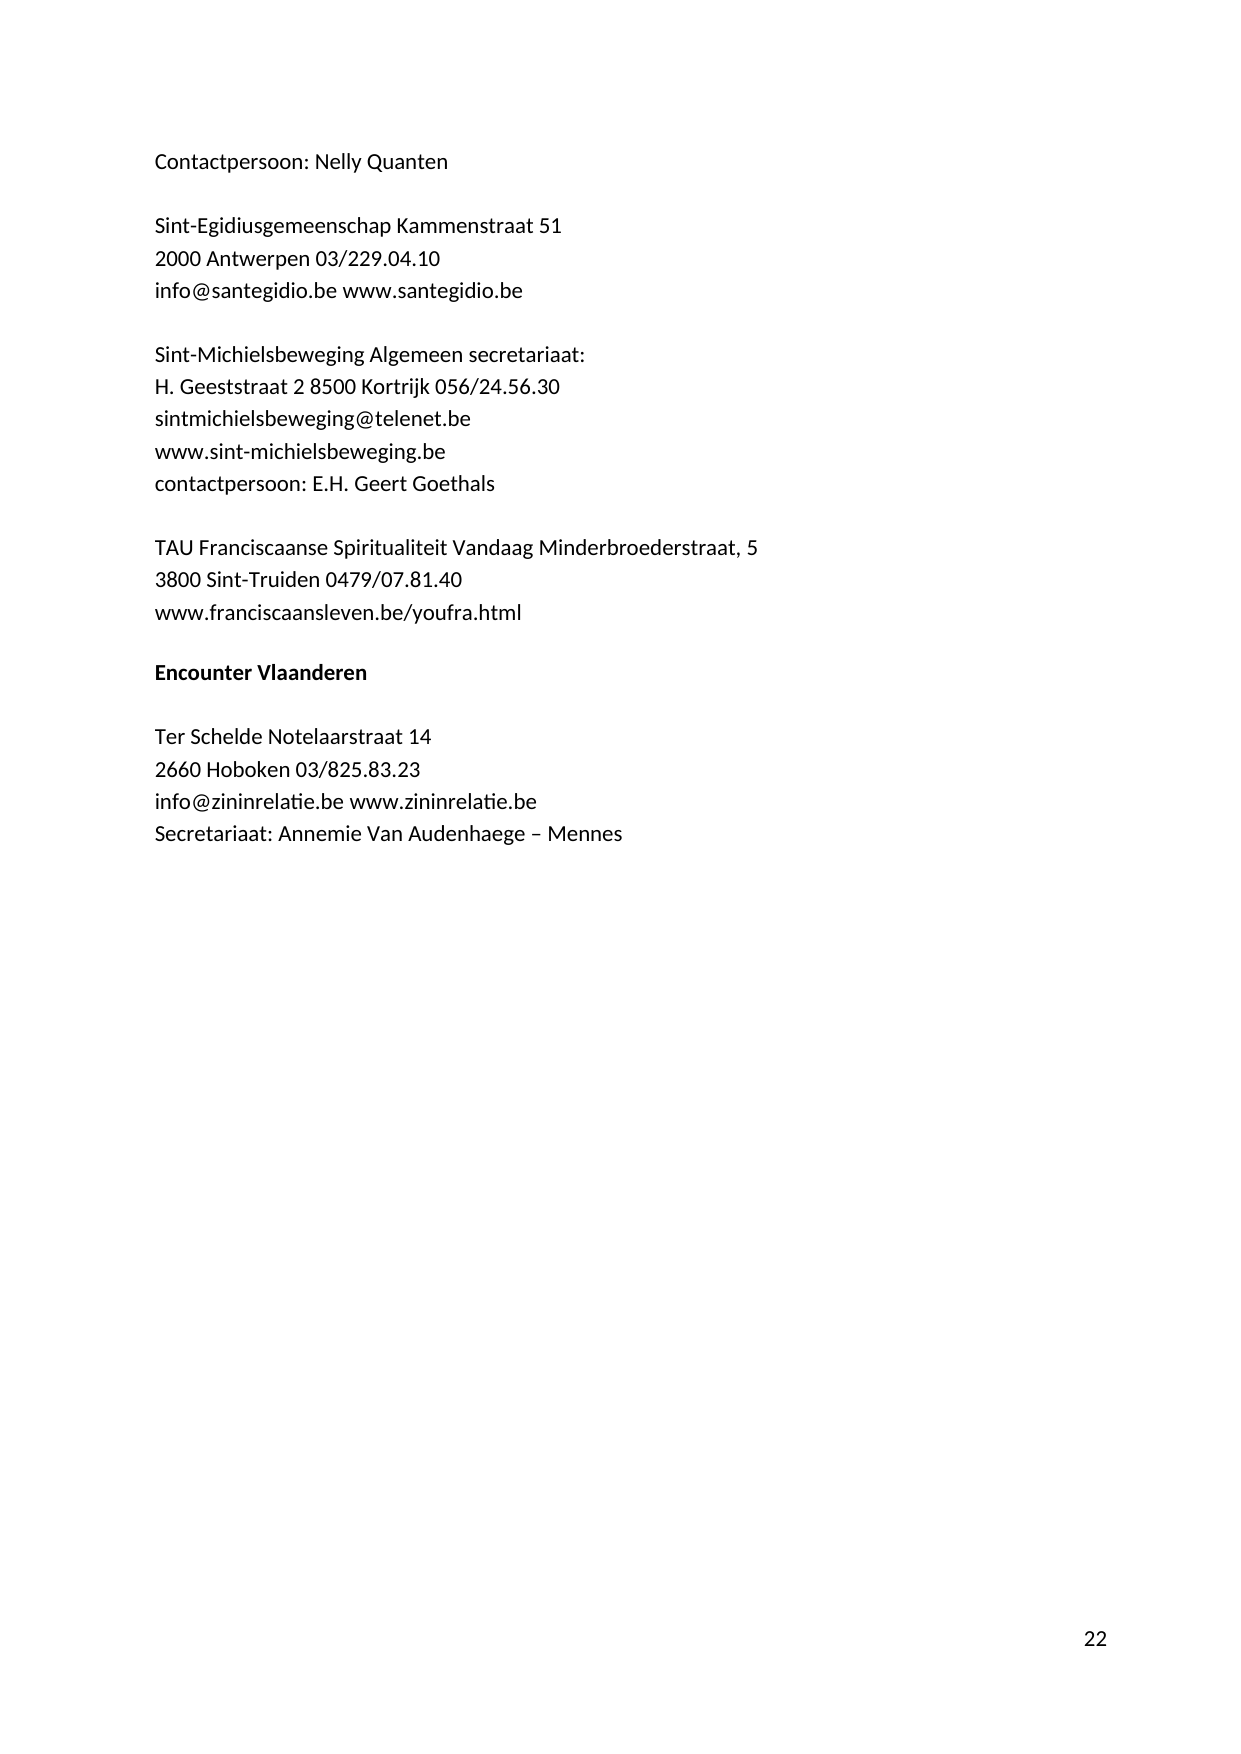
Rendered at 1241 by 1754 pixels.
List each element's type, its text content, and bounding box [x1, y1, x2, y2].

text www.franciscaansleven.be/youfra.html [154, 598, 1100, 626]
text H. Geeststraat 2 8500 Kortrijk 056/24.56.30 [154, 372, 1100, 400]
text info@santegidio.be www.santegidio.be [154, 276, 1100, 304]
text Contactpersoon: Nelly Quanten [154, 147, 1100, 175]
text sintmichielsbeweging@telenet.be [154, 404, 1100, 433]
text info@zininrelatie.be www.zininrelatie.be [154, 787, 1100, 815]
text 2660 Hoboken 03/825.83.23 [154, 755, 1100, 783]
text 3800 Sint-Truiden 0479/07.81.40 [154, 565, 1100, 593]
text www.sint-michielsbeweging.be [154, 437, 1100, 465]
text Encounter Vlaanderen [154, 658, 1100, 686]
text Ter Schelde Notelaarstraat 14 [154, 722, 1100, 751]
text Sint-Egidiusgemeenschap Kammenstraat 51 [154, 212, 1100, 240]
text contactpersoon: E.H. Geert Goethals [154, 469, 1100, 497]
text Secretariaat: Annemie Van Audenhaege – Mennes [154, 819, 1100, 847]
text Sint-Michielsbeweging Algemeen secretariaat: [154, 340, 1100, 368]
text 2000 Antwerpen 03/229.04.10 [154, 244, 1100, 272]
text TAU Franciscaanse Spiritualiteit Vandaag Minderbroederstraat, 5 [154, 533, 1100, 561]
